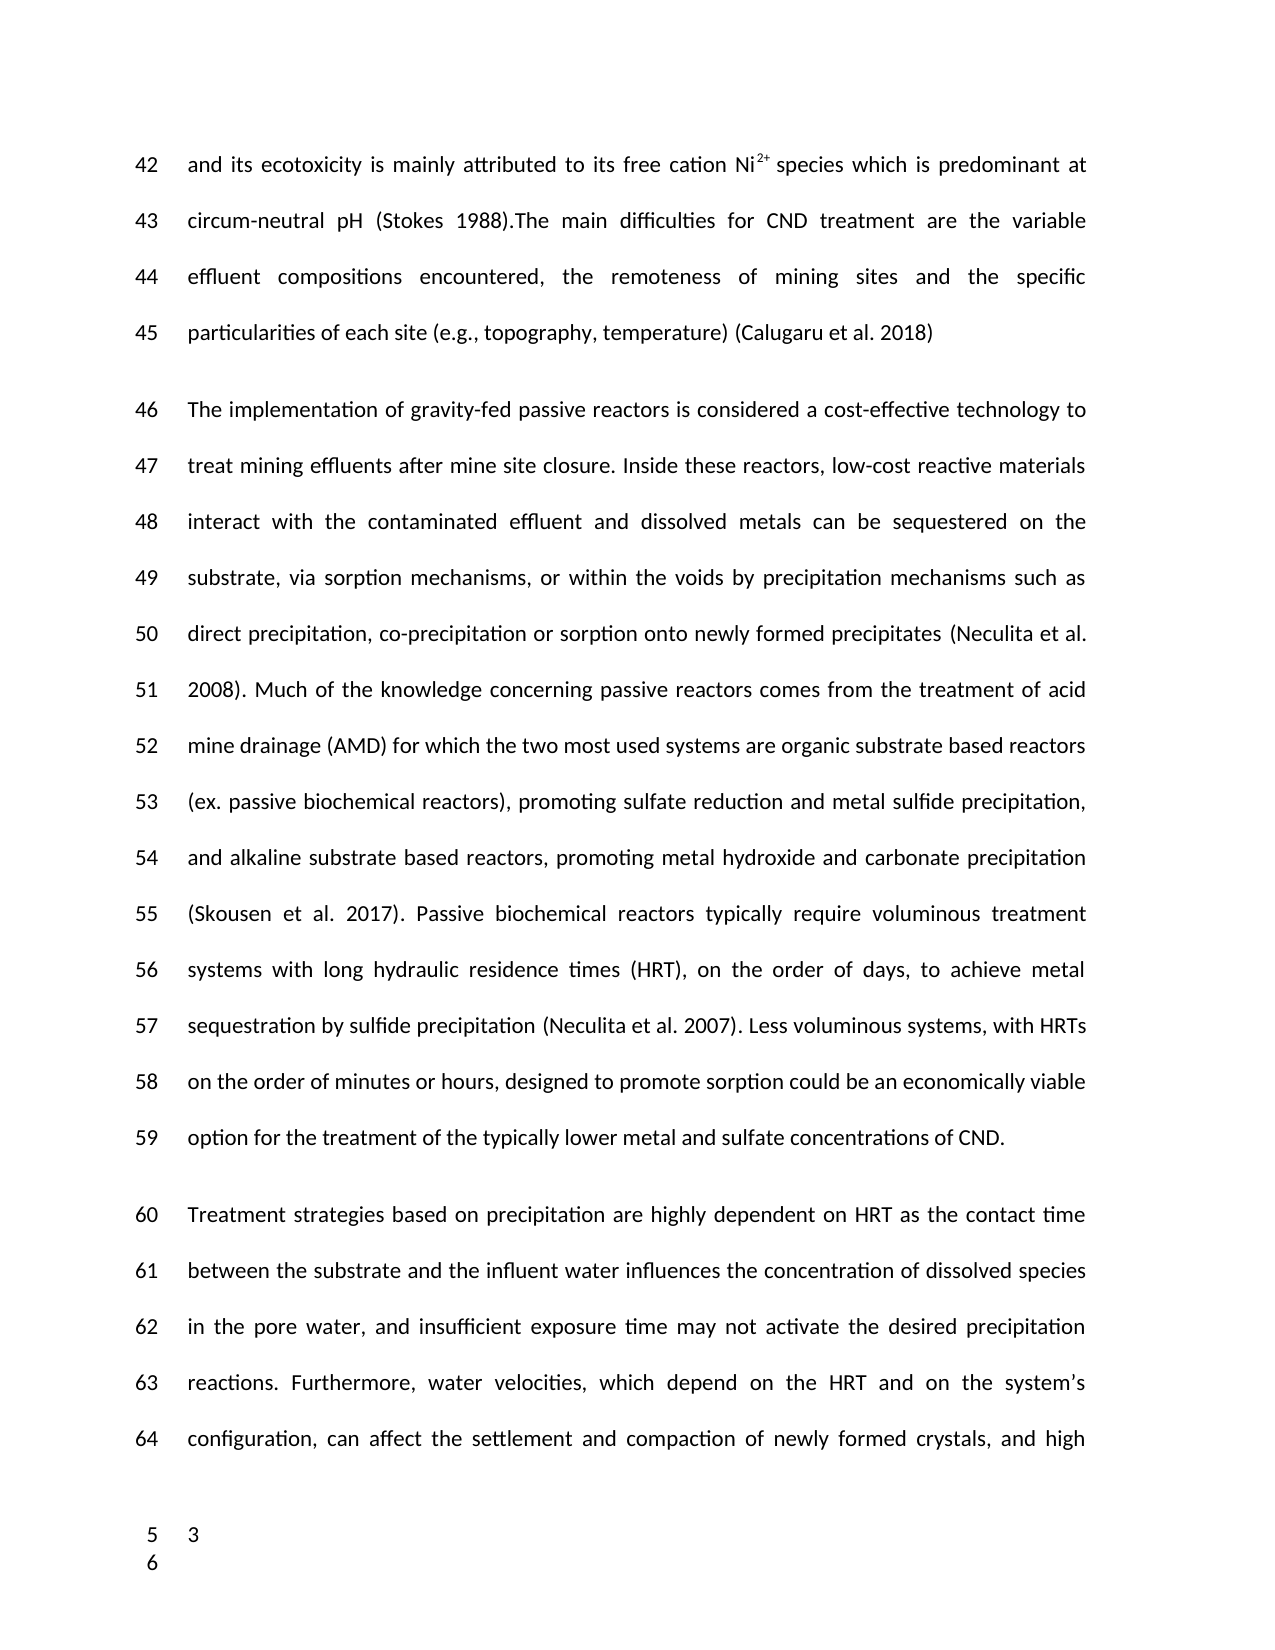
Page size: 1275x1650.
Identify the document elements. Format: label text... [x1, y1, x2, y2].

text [187, 150, 1087, 346]
text The implementation of gravity-fed passive reactors is considered a cost-effective technology to treat mining effluents after mine site closure. Inside these reactors, low-cost reactive materials interact with the contaminated effluent and dissolved metals can be sequestered on the substrate, via sorption mechanisms, or within the voids by precipitation mechanisms such as direct precipitation, co-precipitation or sorption onto newly formed precipitates (Neculita et al. 2008). Much of the knowledge concerning passive reactors comes from the treatment of acid mine drainage (AMD) for which the two most used systems are organic substrate based reactors (ex. passive biochemical reactors), promoting sulfate reduction and metal sulfide precipitation, and alkaline substrate based reactors, promoting metal hydroxide and carbonate precipitation (Skousen et al. 2017). Passive biochemical reactors typically require voluminous treatment systems with long hydraulic residence times (HRT), on the order of days, to achieve metal sequestration by sulfide precipitation (Neculita et al. 2007). Less voluminous systems, with HRTs on the order of minutes or hours, designed to promote sorption could be an economically viable option for the treatment of the typically lower metal and sulfate concentrations of CND. [187, 395, 1087, 1152]
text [187, 1200, 1087, 1453]
